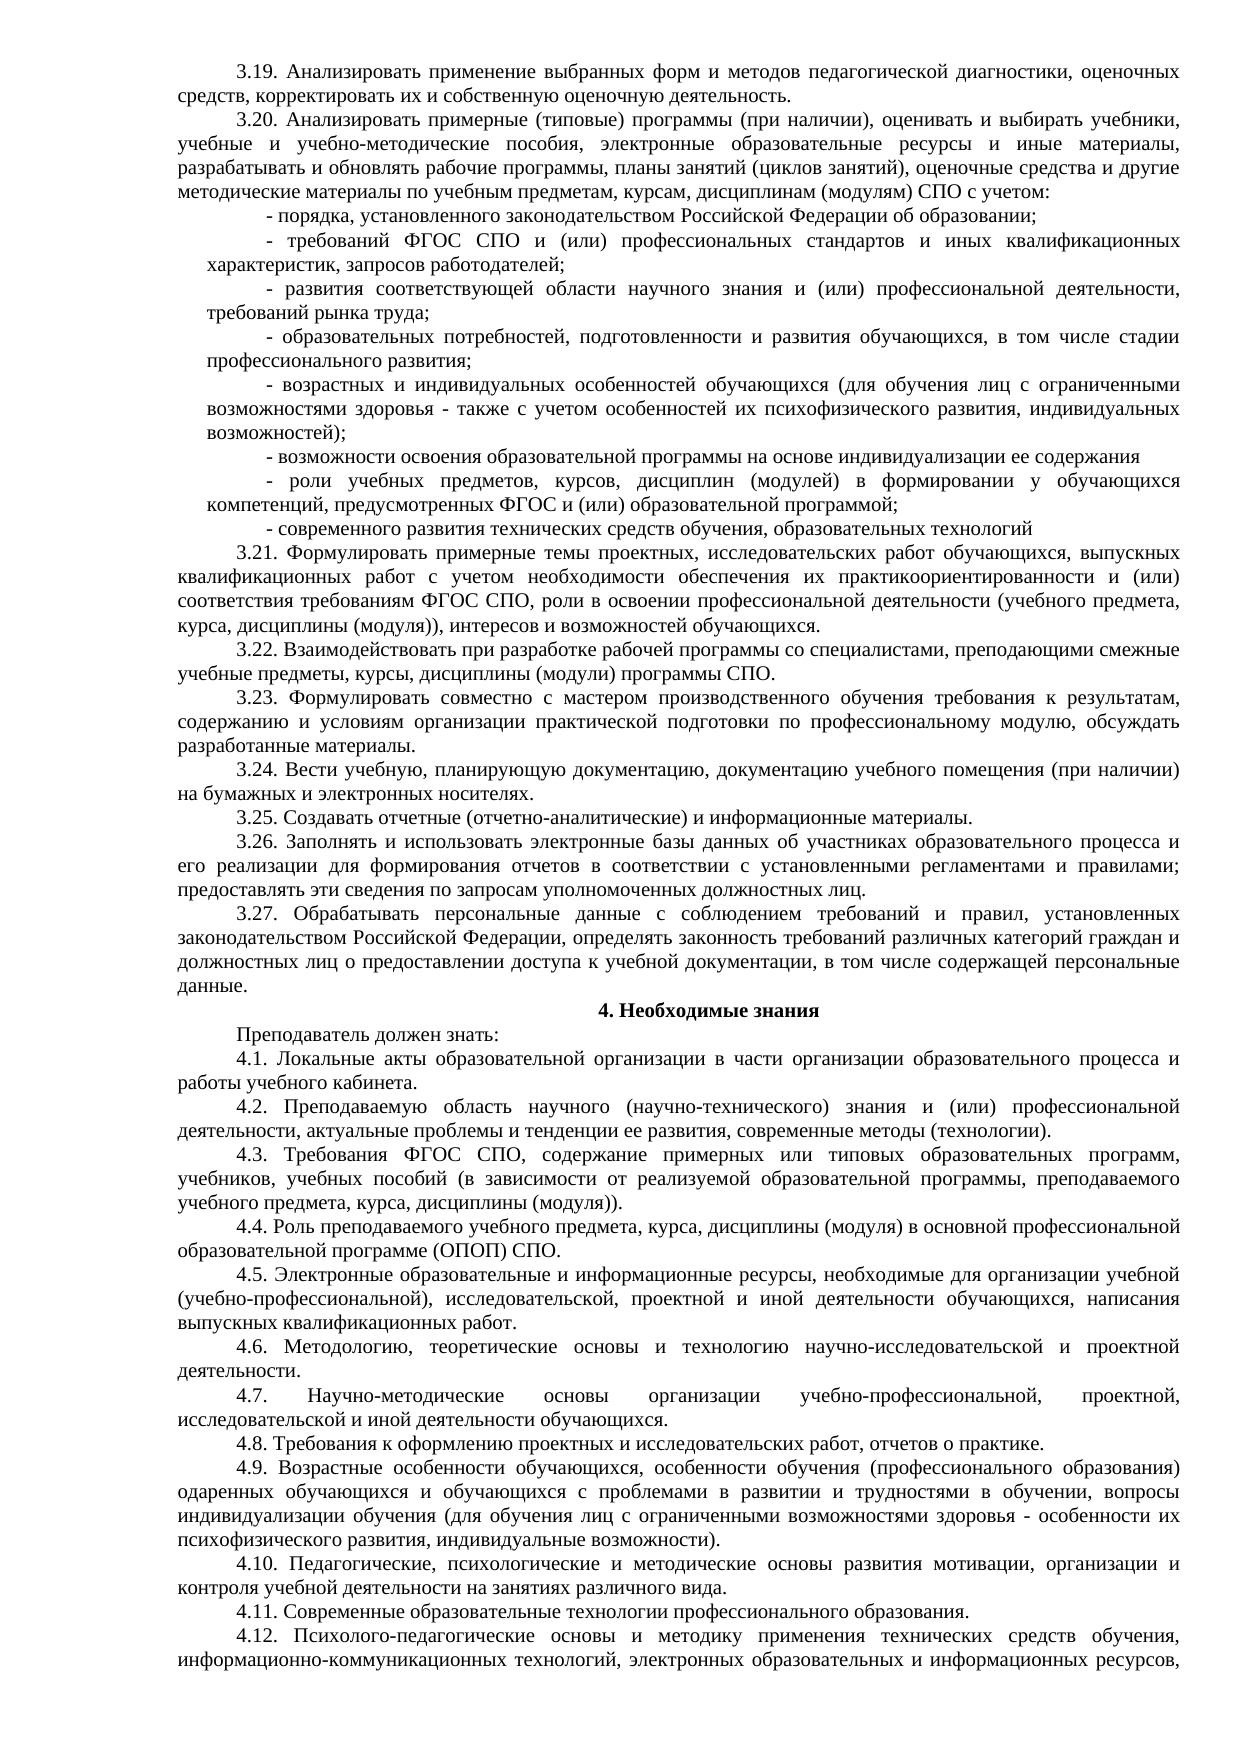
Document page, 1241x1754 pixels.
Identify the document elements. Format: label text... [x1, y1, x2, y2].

text - возможности освоения образовательной программы на основе индивидуализации ее содержания [207, 444, 1181, 468]
text 4.10. Педагогические, психологические и методические основы развития мотивации, организации и контроля учебной деятельности на занятиях различного вида. [177, 1551, 1181, 1599]
text - современного развития технических средств обучения, образовательных технологий [207, 516, 1181, 540]
text 4.11. Современные образовательные технологии профессионального образования. [177, 1599, 1181, 1623]
text 4.1. Локальные акты образовательной организации в части организации образовательного процесса и работы учебного кабинета. [177, 1046, 1181, 1094]
text 4. Необходимые знания [177, 997, 1181, 1022]
text 3.23. Формулировать совместно с мастером производственного обучения требования к результатам, содержанию и условиям организации практической подготовки по профессиональному модулю, обсуждать разработанные материалы. [177, 685, 1181, 757]
text 4.2. Преподаваемую область научного (научно-технического) знания и (или) профессиональной деятельности, актуальные проблемы и тенденции ее развития, современные методы (технологии). [177, 1094, 1181, 1142]
text 3.19. Анализировать применение выбранных форм и методов педагогической диагностики, оценочных средств, корректировать их и собственную оценочную деятельность. [177, 59, 1181, 107]
text Преподаватель должен знать: [177, 1022, 1181, 1046]
text 3.27. Обрабатывать персональные данные с соблюдением требований и правил, установленных законодательством Российской Федерации, определять законность требований различных категорий граждан и должностных лиц о предоставлении доступа к учебной документации, в том числе содержащей персональные данные. [177, 901, 1181, 997]
text 3.21. Формулировать примерные темы проектных, исследовательских работ обучающихся, выпускных квалификационных работ с учетом необходимости обеспечения их практикоориентированности и (или) соответствия требованиям ФГОС СПО, роли в освоении профессиональной деятельности (учебного предмета, курса, дисциплины (модуля)), интересов и возможностей обучающихся. [177, 540, 1181, 637]
text 4.4. Роль преподаваемого учебного предмета, курса, дисциплины (модуля) в основной профессиональной образовательной программе (ОПОП) СПО. [177, 1214, 1181, 1262]
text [177, 1623, 1181, 1671]
text 4.6. Методологию, теоретические основы и технологию научно-исследовательской и проектной деятельности. [177, 1334, 1181, 1382]
text 4.3. Требования ФГОС СПО, содержание примерных или типовых образовательных программ, учебников, учебных пособий (в зависимости от реализуемой образовательной программы, преподаваемого учебного предмета, курса, дисциплины (модуля)). [177, 1142, 1181, 1214]
text - возрастных и индивидуальных особенностей обучающихся (для обучения лиц с ограниченными возможностями здоровья - также с учетом особенностей их психофизического развития, индивидуальных возможностей); [207, 372, 1181, 444]
text - развития соответствующей области научного знания и (или) профессиональной деятельности, требований рынка труда; [207, 276, 1181, 324]
text 4.7. Научно-методические основы организации учебно-профессиональной, проектной, исследовательской и иной деятельности обучающихся. [177, 1382, 1181, 1431]
text - образовательных потребностей, подготовленности и развития обучающихся, в том числе стадии профессионального развития; [207, 324, 1181, 372]
text 3.25. Создавать отчетные (отчетно-аналитические) и информационные материалы. [177, 805, 1181, 829]
text 3.22. Взаимодействовать при разработке рабочей программы со специалистами, преподающими смежные учебные предметы, курсы, дисциплины (модули) программы СПО. [177, 637, 1181, 685]
text 4.5. Электронные образовательные и информационные ресурсы, необходимые для организации учебной (учебно-профессиональной), исследовательской, проектной и иной деятельности обучающихся, написания выпускных квалификационных работ. [177, 1262, 1181, 1334]
text 4.9. Возрастные особенности обучающихся, особенности обучения (профессионального образования) одаренных обучающихся и обучающихся с проблемами в развитии и трудностями в обучении, вопросы индивидуализации обучения (для обучения лиц с ограниченными возможностями здоровья - особенности их психофизического развития, индивидуальные возможности). [177, 1455, 1181, 1551]
text 3.26. Заполнять и использовать электронные базы данных об участниках образовательного процесса и его реализации для формирования отчетов в соответствии с установленными регламентами и правилами; предоставлять эти сведения по запросам уполномоченных должностных лиц. [177, 829, 1181, 901]
text - порядка, установленного законодательством Российской Федерации об образовании; [207, 203, 1181, 227]
text - роли учебных предметов, курсов, дисциплин (модулей) в формировании у обучающихся компетенций, предусмотренных ФГОС и (или) образовательной программой; [207, 468, 1181, 516]
text - требований ФГОС СПО и (или) профессиональных стандартов и иных квалификационных характеристик, запросов работодателей; [207, 227, 1181, 276]
text 4.8. Требования к оформлению проектных и исследовательских работ, отчетов о практике. [177, 1431, 1181, 1455]
text 3.24. Вести учебную, планирующую документацию, документацию учебного помещения (при наличии) на бумажных и электронных носителях. [177, 757, 1181, 805]
text 3.20. Анализировать примерные (типовые) программы (при наличии), оценивать и выбирать учебники, учебные и учебно-методические пособия, электронные образовательные ресурсы и иные материалы, разрабатывать и обновлять рабочие программы, планы занятий (циклов занятий), оценочные средства и другие методические материалы по учебным предметам, курсам, дисциплинам (модулям) СПО с учетом: [177, 107, 1181, 203]
